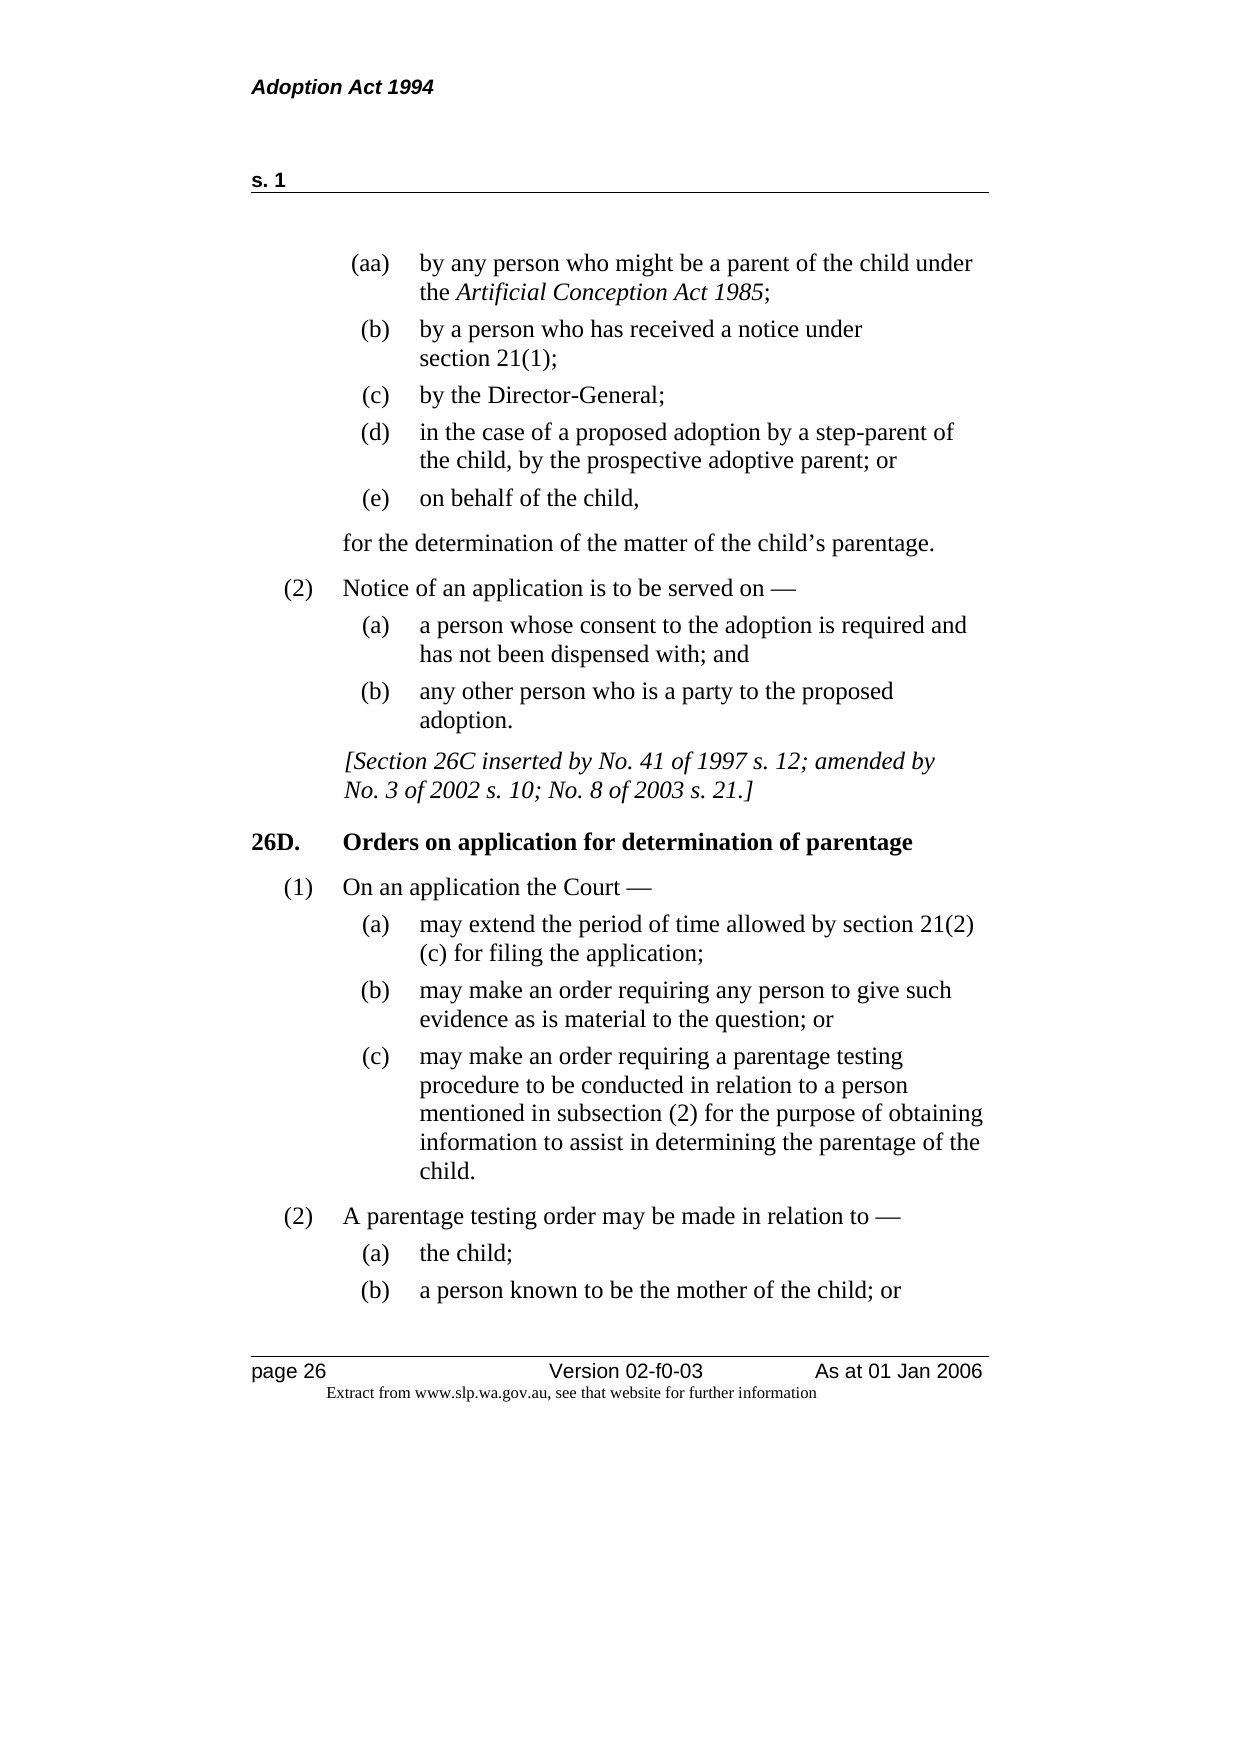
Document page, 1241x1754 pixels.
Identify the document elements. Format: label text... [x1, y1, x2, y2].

text (aa) by any person who might be a parent of the child under the Artificial Conception Act 1985; [251, 248, 989, 306]
text (c) may make an order requiring a parentage testing procedure to be conducted in relation to a person mentioned in subsection (2) for the purpose of obtaining information to assist in determining the parentage of the child. [251, 1041, 989, 1185]
text [Section 26C inserted by No. 41 of 1997 s. 12; amended by No. 3 of 2002 s. 10; No. 8 of 2003 s. 21.] [251, 746, 989, 804]
text (2) Notice of an application is to be served on — [251, 573, 989, 602]
text (c) by the Director-General; [251, 380, 989, 408]
text (b) may make an order requiring any person to give such evidence as is material to the question; or [251, 975, 989, 1033]
text for the determination of the matter of the child’s parentage. [251, 528, 989, 557]
text (b) by a person who has received a notice under section 21(1); [251, 314, 989, 371]
text (2) A parentage testing order may be made in relation to — [251, 1201, 989, 1230]
text (b) a person known to be the mother of the child; or [251, 1276, 989, 1304]
text (b) any other person who is a party to the proposed adoption. [251, 676, 989, 734]
text (a) a person whose consent to the adoption is required and has not been dispensed with; and [251, 611, 989, 668]
text (d) in the case of a proposed adoption by a step-parent of the child, by the prospective adoptive parent; or [251, 417, 989, 474]
text (a) the child; [251, 1238, 989, 1267]
text (1) On an application the Court — [251, 872, 989, 901]
text (e) on behalf of the child, [251, 483, 989, 511]
text (a) may extend the period of time allowed by section 21(2)(c) for filing the application; [251, 909, 989, 967]
subtitle 26D. Orders on application for determination of parentage [251, 827, 989, 856]
